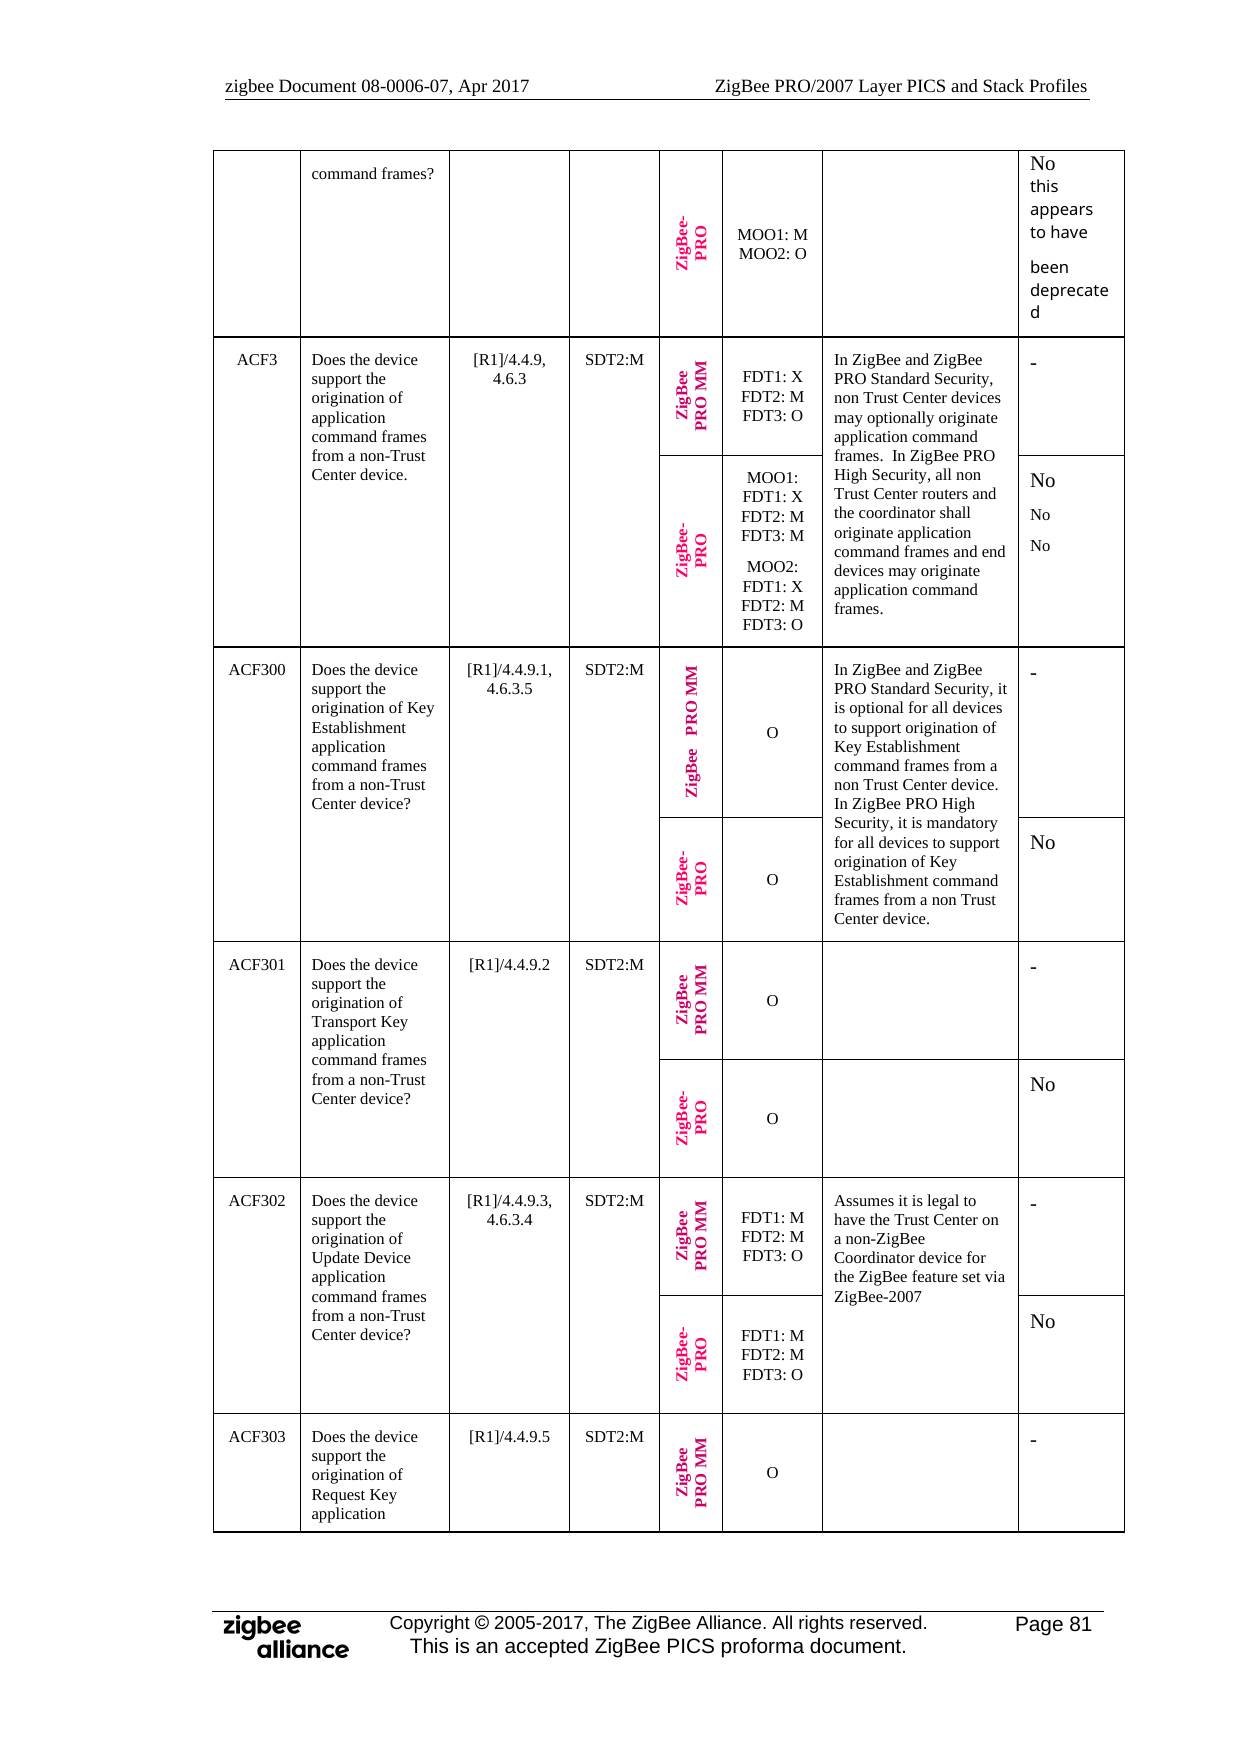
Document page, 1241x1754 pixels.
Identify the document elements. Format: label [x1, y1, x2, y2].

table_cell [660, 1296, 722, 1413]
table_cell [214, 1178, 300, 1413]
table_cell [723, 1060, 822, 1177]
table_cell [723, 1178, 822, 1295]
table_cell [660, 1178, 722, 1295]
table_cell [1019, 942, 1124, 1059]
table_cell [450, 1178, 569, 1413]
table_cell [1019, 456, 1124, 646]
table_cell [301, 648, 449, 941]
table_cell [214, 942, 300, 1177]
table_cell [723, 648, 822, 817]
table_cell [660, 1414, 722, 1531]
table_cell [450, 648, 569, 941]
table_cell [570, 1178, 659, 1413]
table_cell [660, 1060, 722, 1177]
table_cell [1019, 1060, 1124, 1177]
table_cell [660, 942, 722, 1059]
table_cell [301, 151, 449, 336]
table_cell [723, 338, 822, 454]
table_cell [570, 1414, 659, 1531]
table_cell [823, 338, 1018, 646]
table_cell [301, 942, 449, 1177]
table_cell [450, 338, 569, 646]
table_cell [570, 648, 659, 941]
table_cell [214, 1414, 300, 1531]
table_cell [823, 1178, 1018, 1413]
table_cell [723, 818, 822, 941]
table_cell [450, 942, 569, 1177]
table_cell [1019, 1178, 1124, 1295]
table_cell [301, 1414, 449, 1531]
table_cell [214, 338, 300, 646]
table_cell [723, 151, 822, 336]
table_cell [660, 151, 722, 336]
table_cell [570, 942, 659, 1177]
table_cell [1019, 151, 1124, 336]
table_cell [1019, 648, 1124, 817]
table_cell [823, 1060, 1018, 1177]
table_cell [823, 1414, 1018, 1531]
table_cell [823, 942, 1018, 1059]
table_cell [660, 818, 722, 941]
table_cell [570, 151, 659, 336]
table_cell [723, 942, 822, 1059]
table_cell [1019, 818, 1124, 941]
picture [223, 1615, 349, 1658]
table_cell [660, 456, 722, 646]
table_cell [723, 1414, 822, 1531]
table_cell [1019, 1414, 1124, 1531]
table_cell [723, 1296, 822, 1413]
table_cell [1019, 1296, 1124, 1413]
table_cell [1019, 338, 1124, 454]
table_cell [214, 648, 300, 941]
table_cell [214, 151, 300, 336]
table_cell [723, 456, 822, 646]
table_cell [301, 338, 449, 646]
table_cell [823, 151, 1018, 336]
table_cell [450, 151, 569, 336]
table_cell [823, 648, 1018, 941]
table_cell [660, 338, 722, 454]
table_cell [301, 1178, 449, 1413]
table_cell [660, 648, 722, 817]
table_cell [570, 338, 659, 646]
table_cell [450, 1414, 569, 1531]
